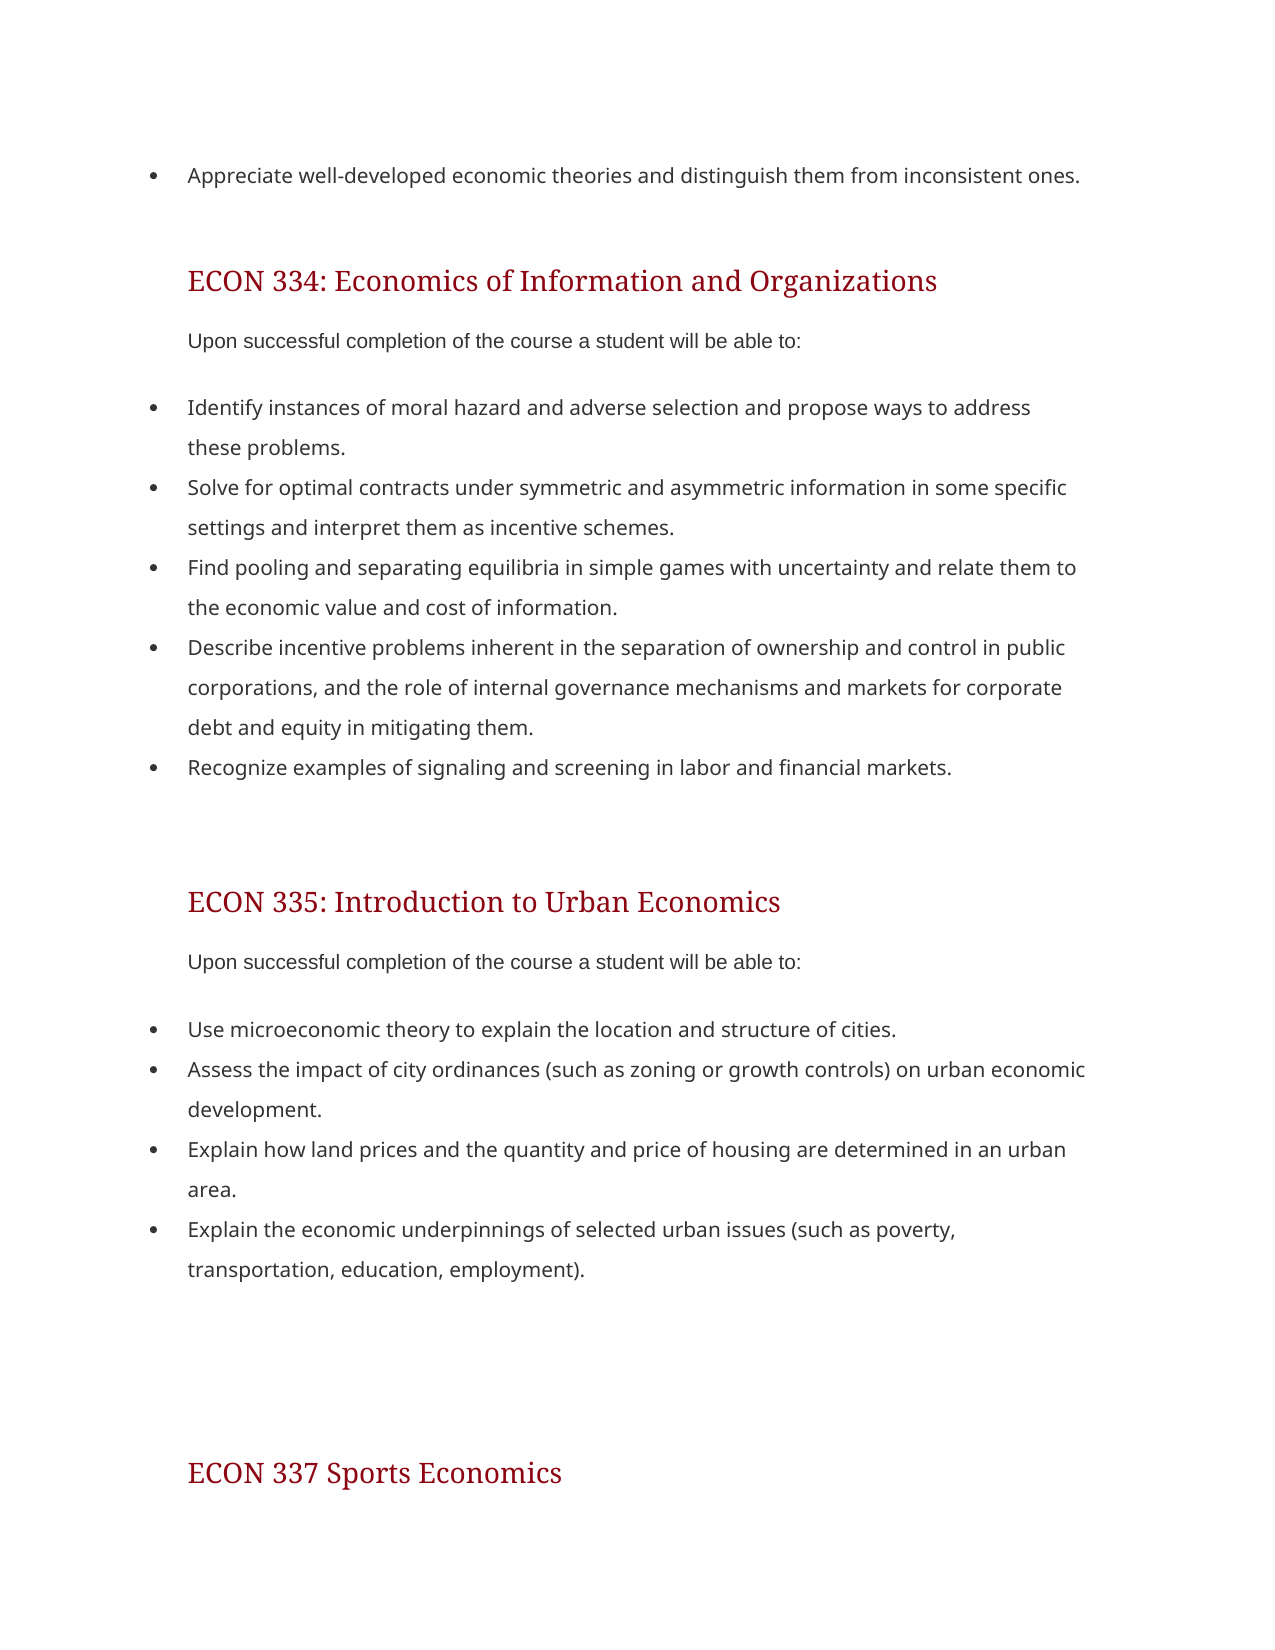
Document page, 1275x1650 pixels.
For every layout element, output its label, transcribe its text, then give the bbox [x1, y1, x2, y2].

list Explain how land prices and the quantity and price of housing are determined in an urban area. [150, 1123, 1087, 1203]
text ECON 337 Sports Economics [187, 1454, 1087, 1492]
list Assess the impact of city ordinances (such as zoning or growth controls) on urban economic development. [150, 1043, 1087, 1123]
list Use microeconomic theory to explain the location and structure of cities. [150, 1003, 1087, 1043]
text Upon successful completion of the course a student will be able to: [187, 329, 1087, 353]
text ECON 334: Economics of Information and Organizations [187, 261, 1087, 299]
text Upon successful completion of the course a student will be able to: [187, 950, 1087, 974]
list Recognize examples of signaling and screening in labor and financial markets. [150, 742, 1087, 782]
list Appreciate well-developed economic theories and distinguish them from inconsistent ones. [150, 150, 1087, 190]
list Identify instances of moral hazard and adverse selection and propose ways to address these problems. [150, 382, 1087, 462]
list Find pooling and separating equilibria in simple games with uncertainty and relate them to the economic value and cost of information. [150, 542, 1087, 622]
text ECON 335: Introduction to Urban Economics [187, 883, 1087, 921]
list Solve for optimal contracts under symmetric and asymmetric information in some specific settings and interpret them as incentive schemes. [150, 462, 1087, 542]
list Describe incentive problems inherent in the separation of ownership and control in public corporations, and the role of internal governance mechanisms and markets for corporate debt and equity in mitigating them. [150, 622, 1087, 742]
list Explain the economic underpinnings of selected urban issues (such as poverty, transportation, education, employment). [150, 1203, 1087, 1283]
